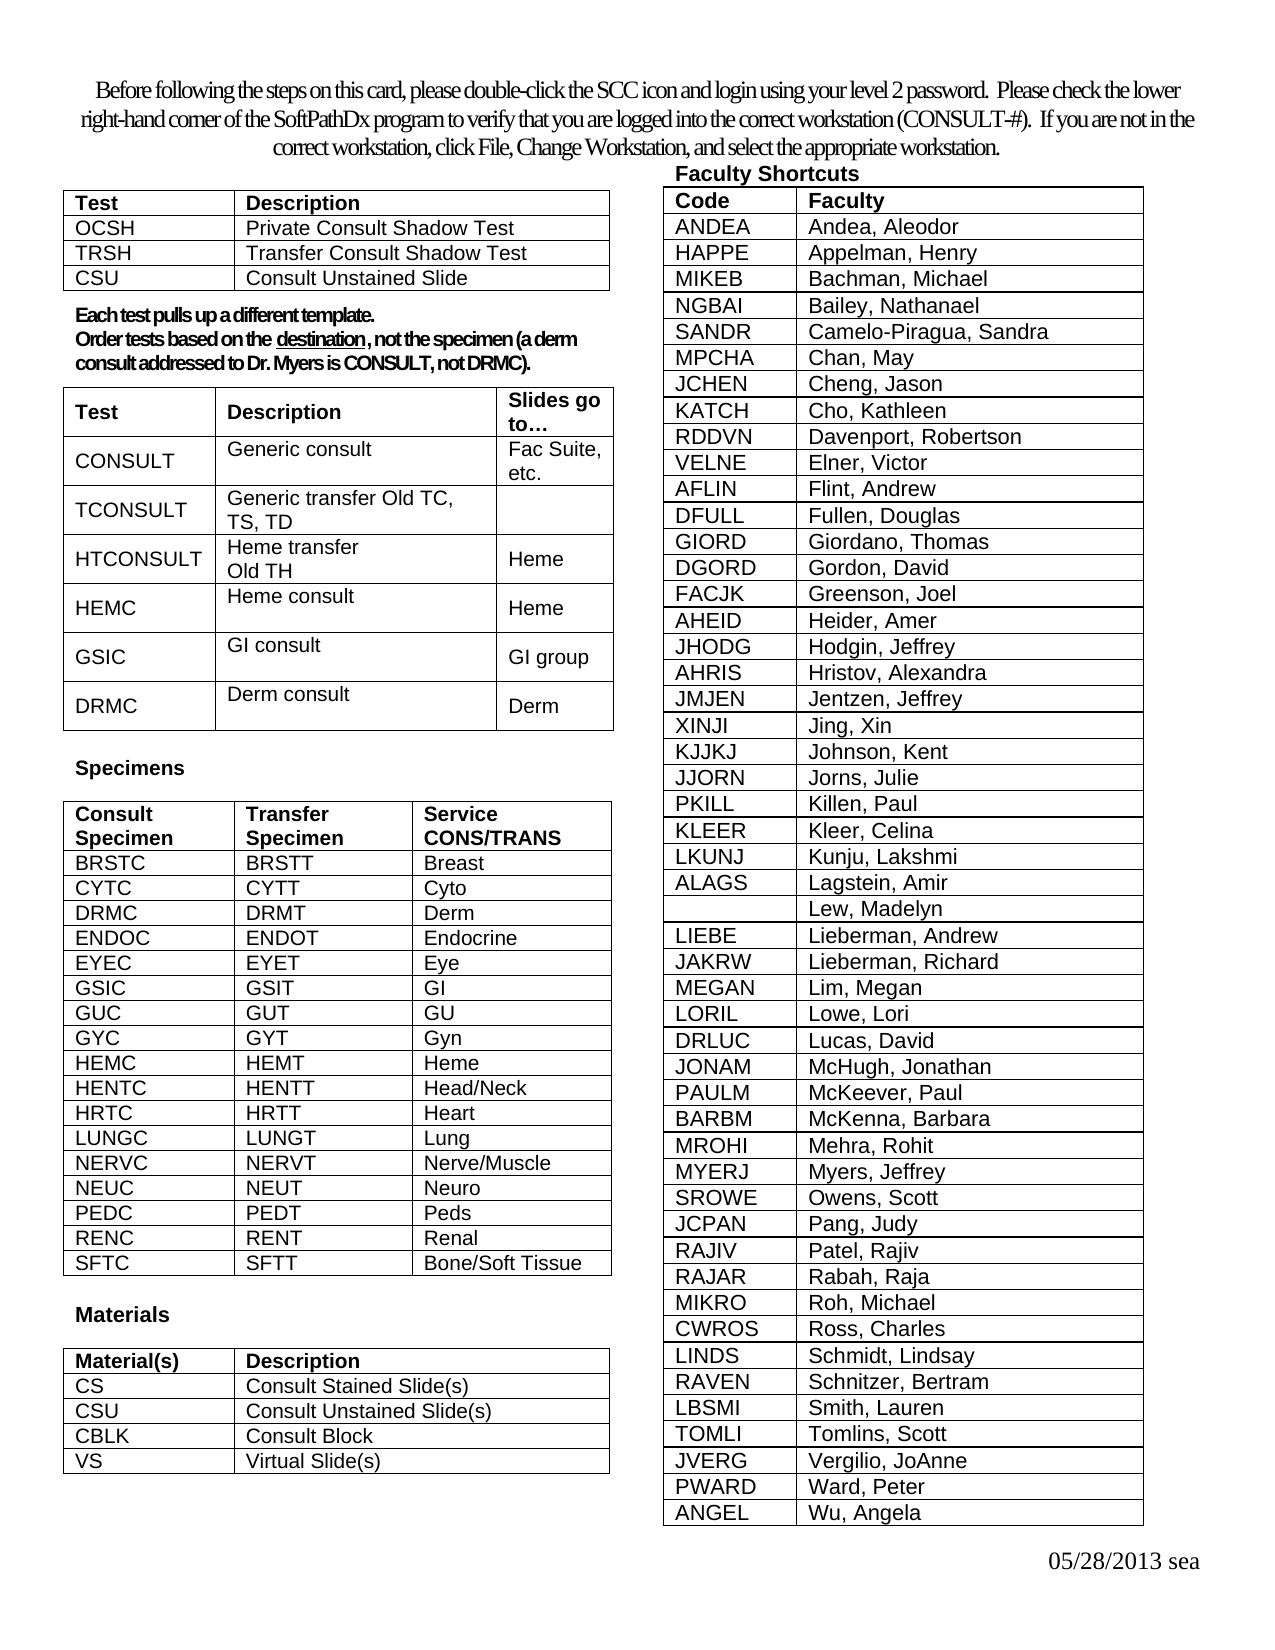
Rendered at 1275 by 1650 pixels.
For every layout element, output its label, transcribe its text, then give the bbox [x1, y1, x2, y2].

table_cell Eye [413, 951, 611, 975]
table_cell GUT [235, 1001, 412, 1025]
table_cell TRSH [64, 241, 234, 265]
table_cell BRSTC [64, 851, 234, 875]
table_cell Nerve/Muscle [413, 1151, 611, 1175]
table_cell GI [413, 976, 611, 1000]
table_cell GYT [235, 1026, 412, 1050]
table_cell Head/Neck [413, 1076, 611, 1100]
table_cell SANDR [664, 319, 796, 344]
table_cell Vergilio, JoAnne [797, 1448, 1143, 1473]
table_cell AHEID [664, 608, 796, 633]
table_cell Cho, Kathleen [797, 398, 1143, 423]
table_header Transfer Specimen [235, 802, 412, 850]
table_cell PEDT [235, 1201, 412, 1225]
table_cell XINJI [664, 713, 796, 738]
table_cell SROWE [664, 1185, 796, 1210]
table_cell Myers, Jeffrey [797, 1159, 1143, 1184]
table_cell CYTC [64, 876, 234, 900]
text Faculty Shortcuts [675, 161, 1200, 186]
table_cell HRTT [235, 1101, 412, 1125]
table_cell VS [64, 1449, 234, 1473]
table_cell Heider, Amer [797, 608, 1143, 633]
table_cell Renal [413, 1226, 611, 1250]
table_cell Fac Suite, etc. [497, 437, 613, 485]
table_cell MEGAN [664, 975, 796, 1000]
table_cell Consult Unstained Slide(s) [235, 1399, 609, 1423]
table_cell Derm [497, 682, 613, 729]
table_cell Chan, May [797, 345, 1143, 370]
table_cell RENT [235, 1226, 412, 1250]
table_cell GU [413, 1001, 611, 1025]
table_header Code [664, 188, 796, 213]
table_cell Transfer Consult Shadow Test [235, 241, 609, 265]
table_cell Jorns, Julie [797, 765, 1143, 790]
table_cell HAPPE [664, 240, 796, 265]
table_cell Bachman, Michael [797, 266, 1143, 291]
table_cell ANDEA [664, 214, 796, 239]
table_cell GSIC [64, 976, 234, 1000]
table_cell KLEER [664, 818, 796, 843]
table_cell Generic consult [216, 437, 496, 485]
table_cell HENTT [235, 1076, 412, 1100]
table_cell TCONSULT [64, 486, 215, 534]
table_cell PWARD [664, 1474, 796, 1499]
table_cell PAULM [664, 1080, 796, 1105]
table_cell RDDVN [664, 424, 796, 449]
table_cell Lew, Madelyn [797, 896, 1143, 921]
table_cell Hodgin, Jeffrey [797, 634, 1143, 659]
table_cell LINDS [664, 1343, 796, 1368]
table_cell KATCH [664, 398, 796, 423]
table_cell EYET [235, 951, 412, 975]
table_cell NEUT [235, 1176, 412, 1200]
table_cell Neuro [413, 1176, 611, 1200]
table_cell [497, 486, 613, 534]
table_cell MIKEB [664, 266, 796, 291]
table_header Description [235, 1349, 609, 1373]
table_cell LUNGC [64, 1126, 234, 1150]
table_cell Virtual Slide(s) [235, 1449, 609, 1473]
table_cell TOMLI [664, 1421, 796, 1446]
table_header Test [64, 191, 234, 215]
table_header Test [64, 388, 215, 436]
table_cell Flint, Andrew [797, 476, 1143, 501]
table_cell Wu, Angela [797, 1500, 1143, 1525]
table_cell JCPAN [664, 1211, 796, 1236]
text Specimens [75, 756, 600, 780]
table_cell RAVEN [664, 1369, 796, 1394]
table_cell Lieberman, Richard [797, 949, 1143, 974]
text Materials [75, 1302, 600, 1327]
text Order tests based on the destination, not the specimen (a derm consult addressed to Dr. Myers is CONSULT, not DRMC). [75, 327, 600, 375]
table_cell ANGEL [664, 1500, 796, 1525]
table_cell DRLUC [664, 1028, 796, 1053]
table_cell McKenna, Barbara [797, 1106, 1143, 1131]
table_cell FACJK [664, 581, 796, 606]
table_cell JMJEN [664, 686, 796, 711]
table_cell Kunju, Lakshmi [797, 844, 1143, 869]
table_cell Private Consult Shadow Test [235, 216, 609, 240]
table_cell Consult Stained Slide(s) [235, 1374, 609, 1398]
table_cell Tomlins, Scott [797, 1421, 1143, 1446]
table_cell HEMC [64, 584, 215, 632]
table_cell JCHEN [664, 371, 796, 396]
table_cell NEUC [64, 1176, 234, 1200]
table_cell Gordon, David [797, 555, 1143, 580]
table_cell RAJAR [664, 1264, 796, 1289]
table_cell Davenport, Robertson [797, 424, 1143, 449]
table_cell OCSH [64, 216, 234, 240]
table_cell JHODG [664, 634, 796, 659]
table_cell SFTT [235, 1251, 412, 1275]
table_cell CSU [64, 266, 234, 290]
table_cell ALAGS [664, 870, 796, 895]
table_cell Smith, Lauren [797, 1395, 1143, 1420]
table_header Material(s) [64, 1349, 234, 1373]
text Each test pulls up a different template. [75, 303, 600, 327]
table_cell Fullen, Douglas [797, 503, 1143, 528]
table_cell Ross, Charles [797, 1316, 1143, 1341]
table_cell Cheng, Jason [797, 371, 1143, 396]
table_cell Ward, Peter [797, 1474, 1143, 1499]
table_cell Schmidt, Lindsay [797, 1343, 1143, 1368]
table_cell AFLIN [664, 476, 796, 501]
table_cell Patel, Rajiv [797, 1238, 1143, 1263]
table_cell Greenson, Joel [797, 581, 1143, 606]
table_cell Endocrine [413, 926, 611, 950]
table_cell Generic transfer Old TC, TS, TD [216, 486, 496, 534]
table_header Description [216, 388, 496, 436]
table_cell MROHI [664, 1133, 796, 1158]
table_cell AHRIS [664, 660, 796, 685]
table_cell Bone/Soft Tissue [413, 1251, 611, 1275]
table_cell DRMT [235, 901, 412, 925]
table_cell HEMC [64, 1051, 234, 1075]
table_cell GSIC [64, 633, 215, 681]
table_header Service CONS/TRANS [413, 802, 611, 850]
table_cell JJORN [664, 765, 796, 790]
table_cell Gyn [413, 1026, 611, 1050]
table_cell Heme transfer Old TH [216, 535, 496, 583]
table_cell Bailey, Nathanael [797, 293, 1143, 318]
table_cell GUC [64, 1001, 234, 1025]
table_cell Derm [413, 901, 611, 925]
table_cell Heme consult [216, 584, 496, 632]
table_cell CONSULT [64, 437, 215, 485]
table_cell GI group [497, 633, 613, 681]
table_cell Owens, Scott [797, 1185, 1143, 1210]
table_cell PEDC [64, 1201, 234, 1225]
table_cell MYERJ [664, 1159, 796, 1184]
table_cell CYTT [235, 876, 412, 900]
table_cell DRMC [64, 682, 215, 729]
table_cell GSIT [235, 976, 412, 1000]
table_cell CBLK [64, 1424, 234, 1448]
table_cell GI consult [216, 633, 496, 681]
table_cell PKILL [664, 791, 796, 816]
table_cell MPCHA [664, 345, 796, 370]
table_cell Lowe, Lori [797, 1001, 1143, 1026]
table_cell DGORD [664, 555, 796, 580]
table_cell McKeever, Paul [797, 1080, 1143, 1105]
table_cell Mehra, Rohit [797, 1133, 1143, 1158]
table_cell HEMT [235, 1051, 412, 1075]
table_cell Johnson, Kent [797, 739, 1143, 764]
table_cell Jing, Xin [797, 713, 1143, 738]
table_cell JONAM [664, 1054, 796, 1079]
table_cell Hristov, Alexandra [797, 660, 1143, 685]
table_cell McHugh, Jonathan [797, 1054, 1143, 1079]
table_cell HENTC [64, 1076, 234, 1100]
table_cell Heme [497, 584, 613, 632]
table_cell Lucas, David [797, 1028, 1143, 1053]
table_header Consult Specimen [64, 802, 234, 850]
table_cell LORIL [664, 1001, 796, 1026]
table_cell Cyto [413, 876, 611, 900]
table_cell CWROS [664, 1316, 796, 1341]
table_cell NGBAI [664, 293, 796, 318]
table_cell LIEBE [664, 923, 796, 948]
table_cell Appelman, Henry [797, 240, 1143, 265]
table_cell RENC [64, 1226, 234, 1250]
table_cell Heme [413, 1051, 611, 1075]
table_cell Roh, Michael [797, 1290, 1143, 1315]
table_cell Killen, Paul [797, 791, 1143, 816]
table_cell Elner, Victor [797, 450, 1143, 475]
table_cell CS [64, 1374, 234, 1398]
table_cell LBSMI [664, 1395, 796, 1420]
table_header Slides go to… [497, 388, 613, 436]
table_cell NERVT [235, 1151, 412, 1175]
table_cell GIORD [664, 529, 796, 554]
table_cell Heart [413, 1101, 611, 1125]
table_cell EYEC [64, 951, 234, 975]
table_cell Camelo-Piragua, Sandra [797, 319, 1143, 344]
table_cell CSU [64, 1399, 234, 1423]
table_cell Kleer, Celina [797, 818, 1143, 843]
table_cell RAJIV [664, 1238, 796, 1263]
table_cell BRSTT [235, 851, 412, 875]
table_cell Lung [413, 1126, 611, 1150]
table_cell ENDOT [235, 926, 412, 950]
table_cell Lagstein, Amir [797, 870, 1143, 895]
table_cell Heme [497, 535, 613, 583]
table_cell HTCONSULT [64, 535, 215, 583]
table_cell HRTC [64, 1101, 234, 1125]
table_cell Consult Unstained Slide [235, 266, 609, 290]
table_cell NERVC [64, 1151, 234, 1175]
table_cell JVERG [664, 1448, 796, 1473]
table_cell MIKRO [664, 1290, 796, 1315]
table_cell KJJKJ [664, 739, 796, 764]
table_cell LKUNJ [664, 844, 796, 869]
table_cell DFULL [664, 503, 796, 528]
table_cell Lieberman, Andrew [797, 923, 1143, 948]
table_cell Breast [413, 851, 611, 875]
table_header Faculty [797, 188, 1143, 213]
table_cell ENDOC [64, 926, 234, 950]
table_cell Pang, Judy [797, 1211, 1143, 1236]
table_cell SFTC [64, 1251, 234, 1275]
table_cell JAKRW [664, 949, 796, 974]
table_cell Jentzen, Jeffrey [797, 686, 1143, 711]
table_header Description [235, 191, 609, 215]
table_cell Peds [413, 1201, 611, 1225]
table_cell DRMC [64, 901, 234, 925]
table_cell Consult Block [235, 1424, 609, 1448]
table_cell GYC [64, 1026, 234, 1050]
table_cell BARBM [664, 1106, 796, 1131]
table_cell Schnitzer, Bertram [797, 1369, 1143, 1394]
table_cell [664, 896, 796, 921]
table_cell VELNE [664, 450, 796, 475]
table_cell Rabah, Raja [797, 1264, 1143, 1289]
table_cell Lim, Megan [797, 975, 1143, 1000]
table_cell Giordano, Thomas [797, 529, 1143, 554]
table_cell LUNGT [235, 1126, 412, 1150]
table_cell Andea, Aleodor [797, 214, 1143, 239]
table_cell Derm consult [216, 682, 496, 729]
